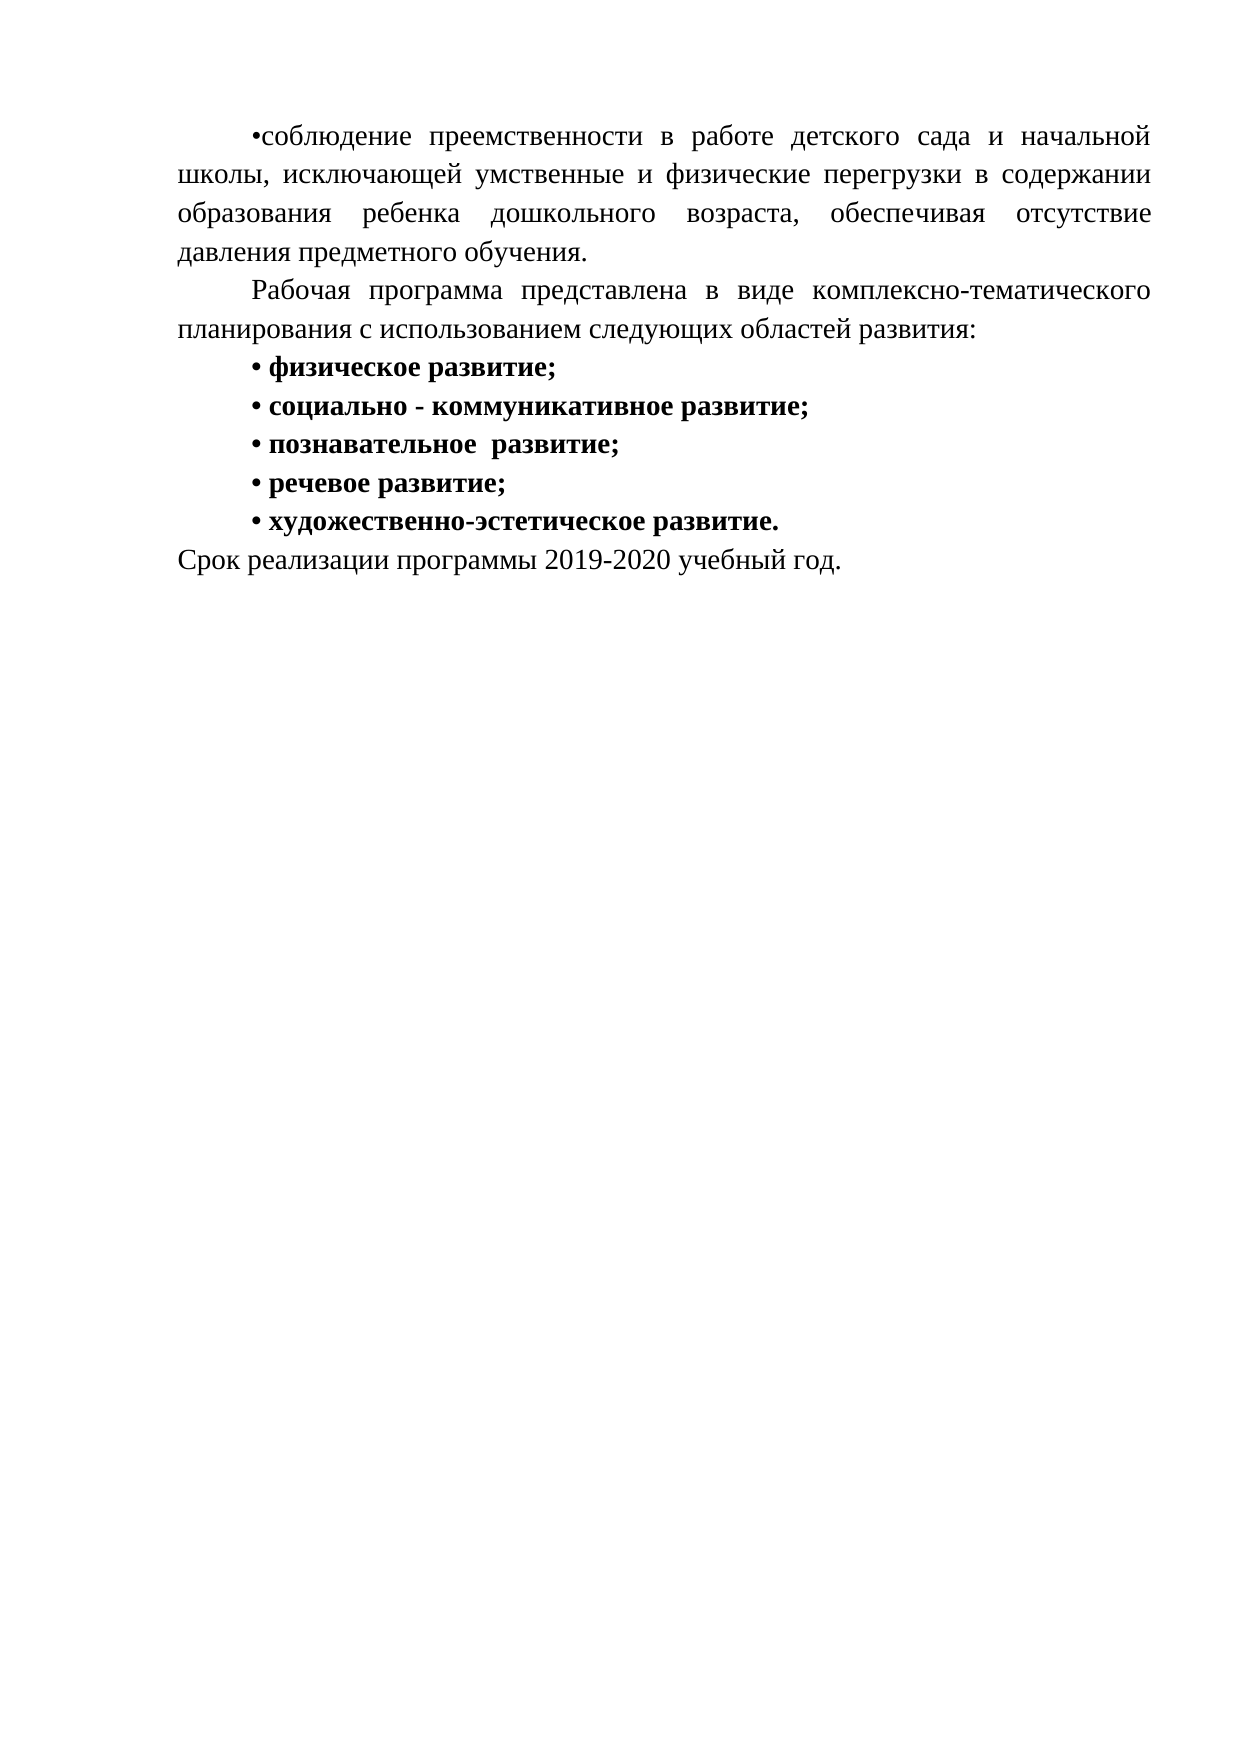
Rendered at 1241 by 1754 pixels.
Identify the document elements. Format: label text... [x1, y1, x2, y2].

text • физическое развитие; [177, 349, 1152, 383]
text Срок реализации программы 2019-2020 учебный год. [177, 542, 1152, 576]
text Рабочая программа представлена в виде комплексно-тематического планирования с использованием следующих областей развития: [177, 272, 1152, 344]
text • социально - коммуникативное развитие; [177, 388, 1152, 421]
text • речевое развитие; [177, 465, 1152, 498]
text •соблюдение преемственности в работе детского сада и начальной школы, исключающей умственные и физические перегрузки в содержании образования ребенка дошкольного возраста, обеспечивая отсутствие давления предметного обучения. [177, 118, 1152, 267]
text • познавательное развитие; [177, 426, 1152, 460]
text • художественно-эстетическое развитие. [177, 503, 1152, 537]
